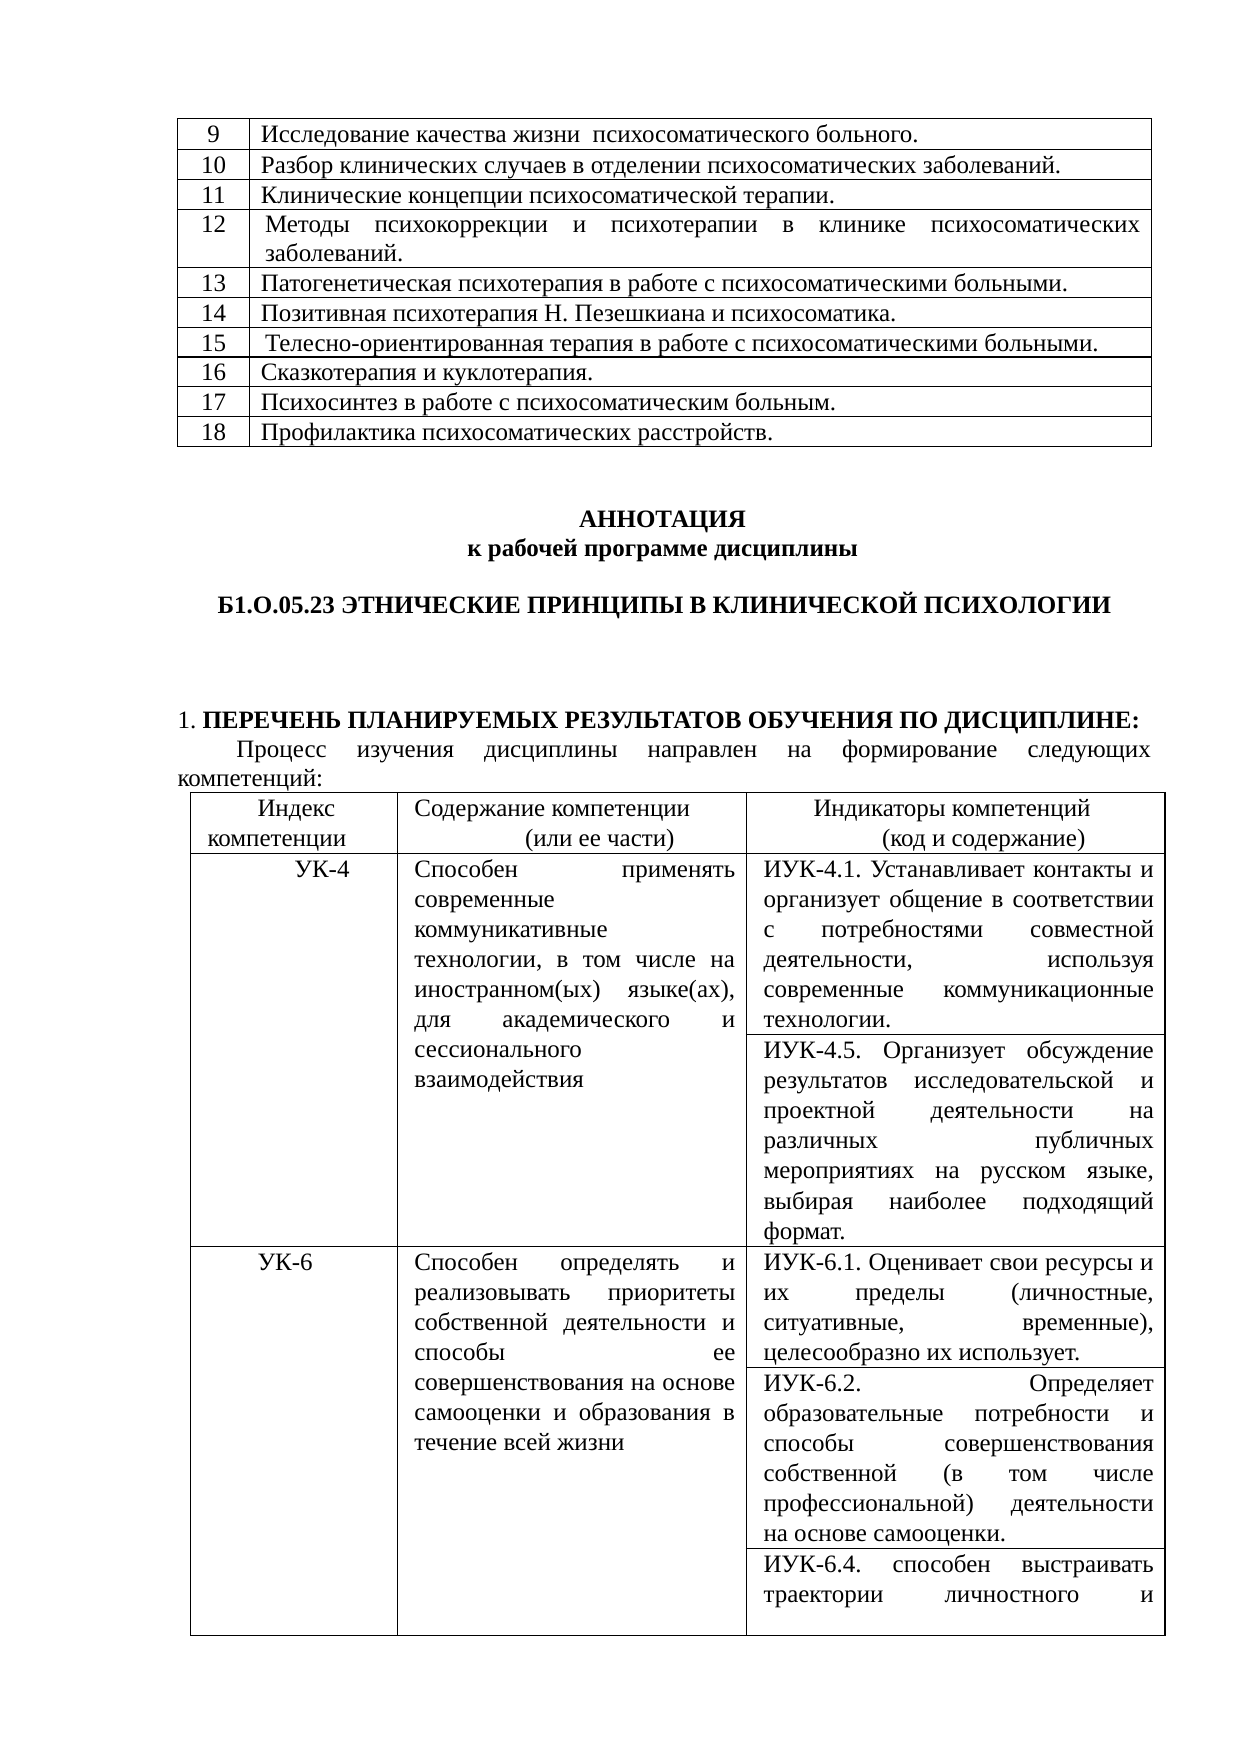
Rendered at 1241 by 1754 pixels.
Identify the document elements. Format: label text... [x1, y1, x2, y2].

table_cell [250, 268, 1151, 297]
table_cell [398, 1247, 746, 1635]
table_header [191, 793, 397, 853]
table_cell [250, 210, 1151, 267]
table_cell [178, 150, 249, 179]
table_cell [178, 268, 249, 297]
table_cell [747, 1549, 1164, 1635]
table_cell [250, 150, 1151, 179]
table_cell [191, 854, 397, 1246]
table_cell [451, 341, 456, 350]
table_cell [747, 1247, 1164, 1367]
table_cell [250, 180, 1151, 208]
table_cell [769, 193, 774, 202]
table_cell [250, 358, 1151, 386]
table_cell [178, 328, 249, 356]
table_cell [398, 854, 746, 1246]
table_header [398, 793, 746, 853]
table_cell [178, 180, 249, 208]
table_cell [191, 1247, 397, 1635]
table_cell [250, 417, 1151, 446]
text к рабочей программе дисциплины [173, 533, 1152, 562]
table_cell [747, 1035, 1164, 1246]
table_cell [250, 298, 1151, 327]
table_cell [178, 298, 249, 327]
text 1. ПЕРЕЧЕНЬ ПЛАНИРУЕМЫХ РЕЗУЛЬТАТОВ ОБУЧЕНИЯ ПО ДИСЦИПЛИНЕ: [177, 706, 1152, 734]
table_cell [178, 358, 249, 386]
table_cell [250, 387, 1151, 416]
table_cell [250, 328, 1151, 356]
text Б1.О.05.23 ЭТНИЧЕСКИЕ ПРИНЦИПЫ В КЛИНИЧЕСКОЙ ПСИХОЛОГИИ [177, 591, 1152, 619]
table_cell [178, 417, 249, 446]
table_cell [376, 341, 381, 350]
text Процесс изучения дисциплины направлен на формирование следующих компетенций: [177, 734, 1152, 792]
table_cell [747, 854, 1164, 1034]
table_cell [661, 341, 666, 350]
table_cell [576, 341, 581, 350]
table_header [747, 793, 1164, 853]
text АННОТАЦИЯ [173, 504, 1152, 533]
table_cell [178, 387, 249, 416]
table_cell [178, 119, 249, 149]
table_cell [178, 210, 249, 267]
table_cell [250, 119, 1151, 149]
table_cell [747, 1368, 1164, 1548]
